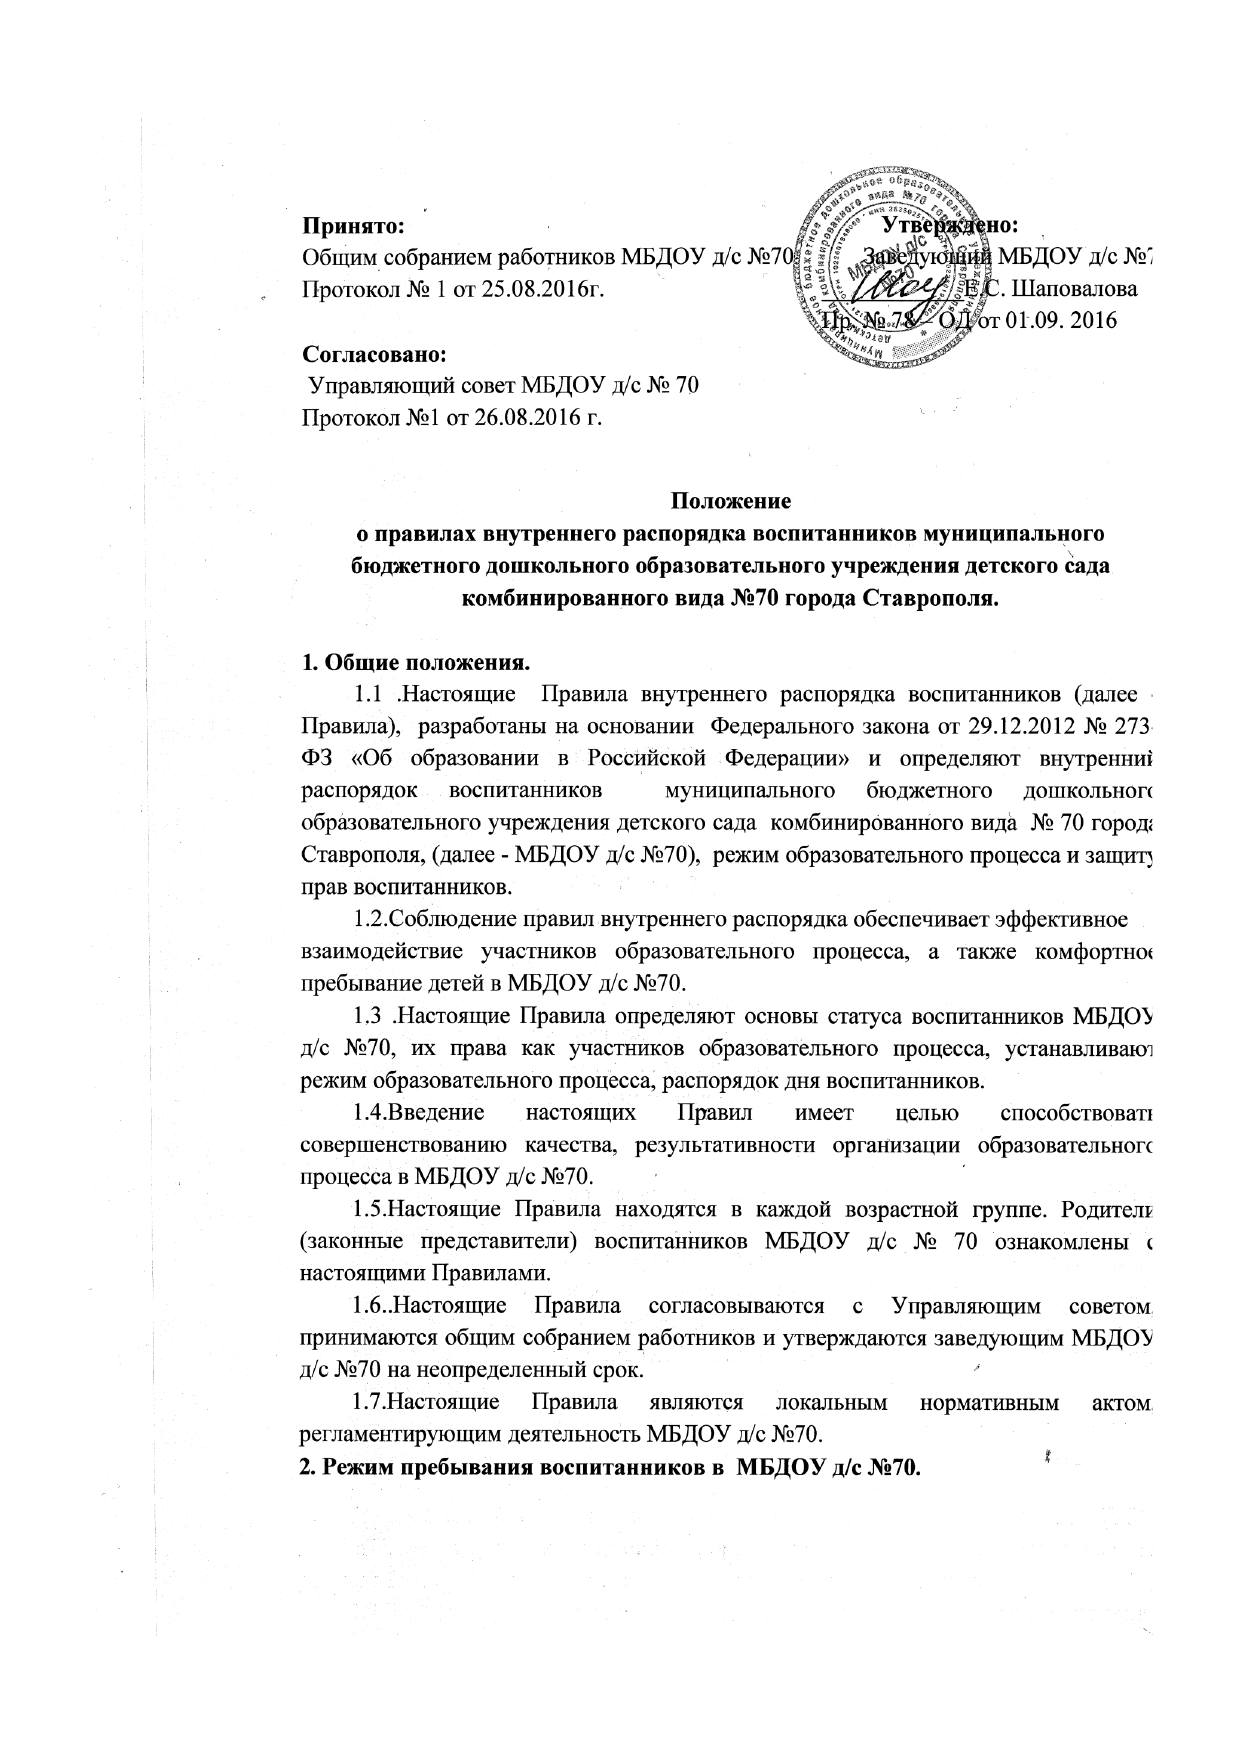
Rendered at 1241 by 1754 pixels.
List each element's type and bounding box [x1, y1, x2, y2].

picture [88, 118, 1153, 1636]
